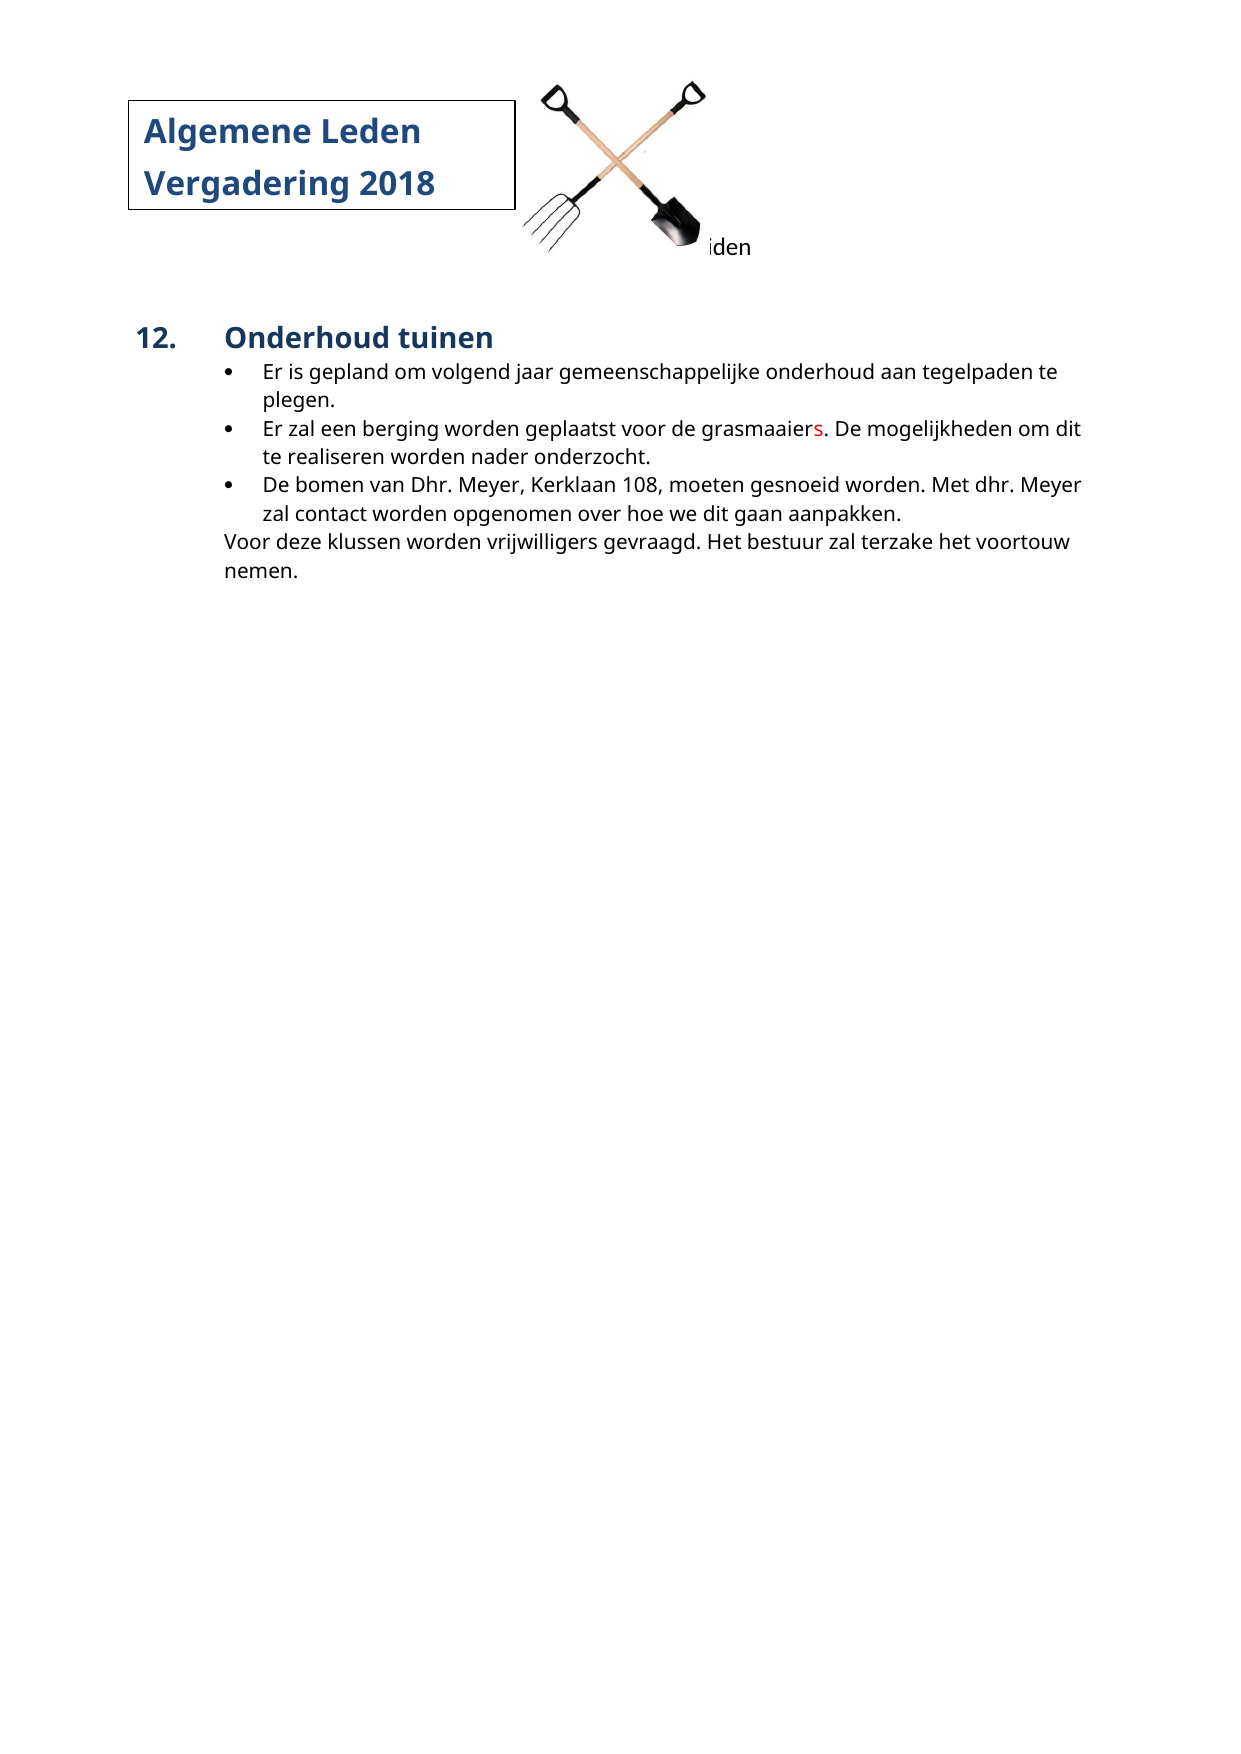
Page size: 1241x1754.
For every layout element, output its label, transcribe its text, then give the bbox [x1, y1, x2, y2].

text 12. Onderhoud tuinen [135, 317, 1090, 357]
list Er zal een berging worden geplaatst voor de grasmaaiers. De mogelijkheden om dit te realiseren worden nader onderzocht. [225, 414, 1090, 471]
list De bomen van Dhr. Meyer, Kerklaan 108, moeten gesnoeid worden. Met dhr. Meyer zal contact worden opgenomen over hoe we dit gaan aanpakken. [225, 471, 1090, 527]
picture [519, 75, 711, 264]
list Er is gepland om volgend jaar gemeenschappelijke onderhoud aan tegelpaden te plegen. [225, 357, 1090, 414]
text Voor deze klussen worden vrijwilligers gevraagd. Het bestuur zal terzake het voortouw nemen. [224, 527, 1090, 584]
